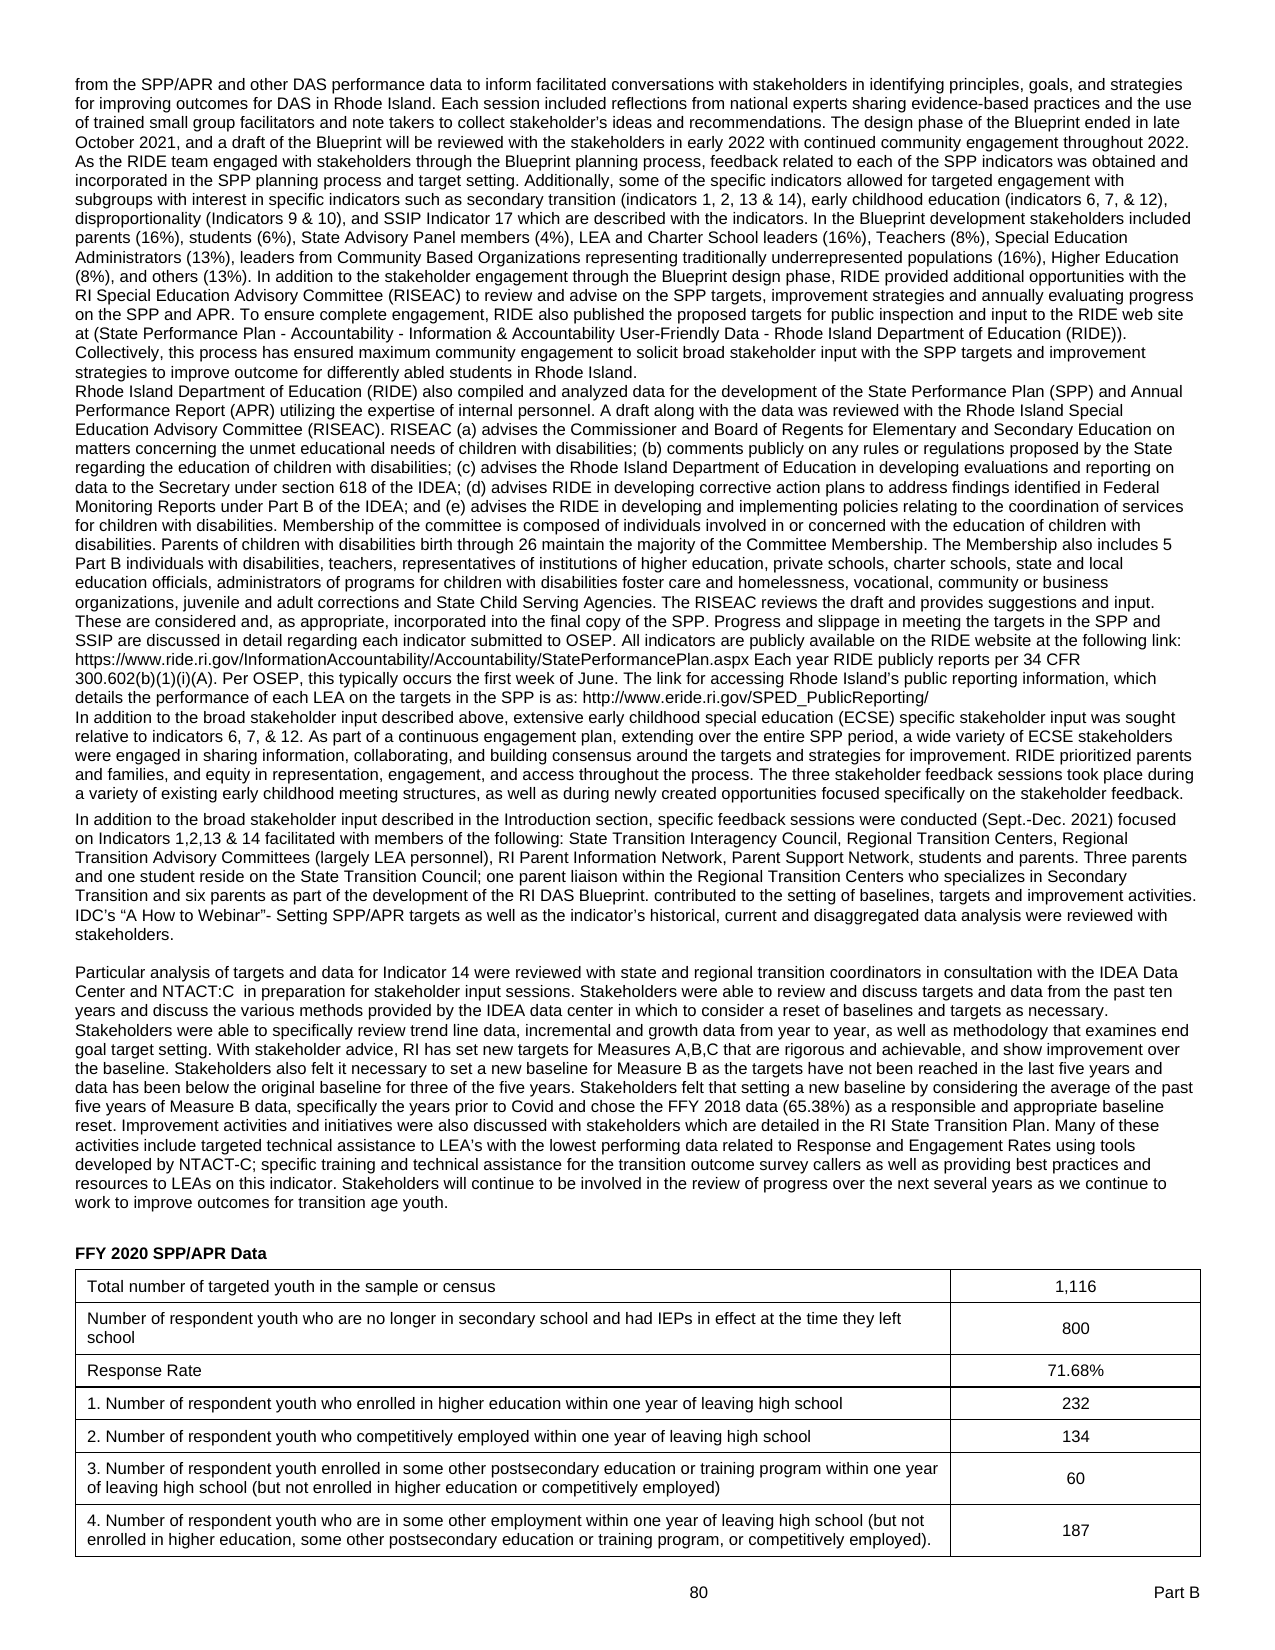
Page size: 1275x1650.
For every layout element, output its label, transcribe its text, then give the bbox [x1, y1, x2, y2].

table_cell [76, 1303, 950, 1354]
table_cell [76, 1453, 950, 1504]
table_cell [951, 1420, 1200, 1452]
text FFY 2020 SPP/APR Data [75, 1244, 1200, 1263]
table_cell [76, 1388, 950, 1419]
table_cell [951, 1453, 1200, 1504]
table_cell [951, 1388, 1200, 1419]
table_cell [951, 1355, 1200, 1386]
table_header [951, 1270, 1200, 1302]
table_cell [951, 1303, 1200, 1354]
text In addition to the broad stakeholder input described in the Introduction section, specific feedback sessions were conducted (Sept.-Dec. 2021) focused on Indicators 1,2,13 & 14 facilitated with members of the following: State Transition Interagency Council, Regional Transition Centers, Regional Transition Advisory Committees (largely LEA personnel), RI Parent Information Network, Parent Support Network, students and parents. Three parents and one student reside on the State Transition Council; one parent liaison within the Regional Transition Centers who specializes in Secondary Transition and six parents as part of the development of the RI DAS Blueprint. contributed to the setting of baselines, targets and improvement activities. IDC’s “A How to Webinar”- Setting SPP/APR targets as well as the indicator’s historical, current and disaggregated data analysis were reviewed with stakeholders. Particular analysis of targets and data for Indicator 14 were reviewed with state and regional transition coordinators in consultation with the IDEA Data Center and NTACT:C in preparation for stakeholder input sessions. Stakeholders were able to review and discuss targets and data from the past ten years and discuss the various methods provided by the IDEA data center in which to consider a reset of baselines and targets as necessary. Stakeholders were able to specifically review trend line data, incremental and growth data from year to year, as well as methodology that examines end goal target setting. With stakeholder advice, RI has set new targets for Measures A,B,C that are rigorous and achievable, and show improvement over the baseline. Stakeholders also felt it necessary to set a new baseline for Measure B as the targets have not been reached in the last five years and data has been below the original baseline for three of the five years. Stakeholders felt that setting a new baseline by considering the average of the past five years of Measure B data, specifically the years prior to Covid and chose the FFY 2018 data (65.38%) as a responsible and appropriate baseline reset. Improvement activities and initiatives were also discussed with stakeholders which are detailed in the RI State Transition Plan. Many of these activities include targeted technical assistance to LEA’s with the lowest performing data related to Response and Engagement Rates using tools developed by NTACT-C; specific training and technical assistance for the transition outcome survey callers as well as providing best practices and resources to LEAs on this indicator. Stakeholders will continue to be involved in the review of progress over the next several years as we continue to work to improve outcomes for transition age youth. [75, 809, 1200, 1212]
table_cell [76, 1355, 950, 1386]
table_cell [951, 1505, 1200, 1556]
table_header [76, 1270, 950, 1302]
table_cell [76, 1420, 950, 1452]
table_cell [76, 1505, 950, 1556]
